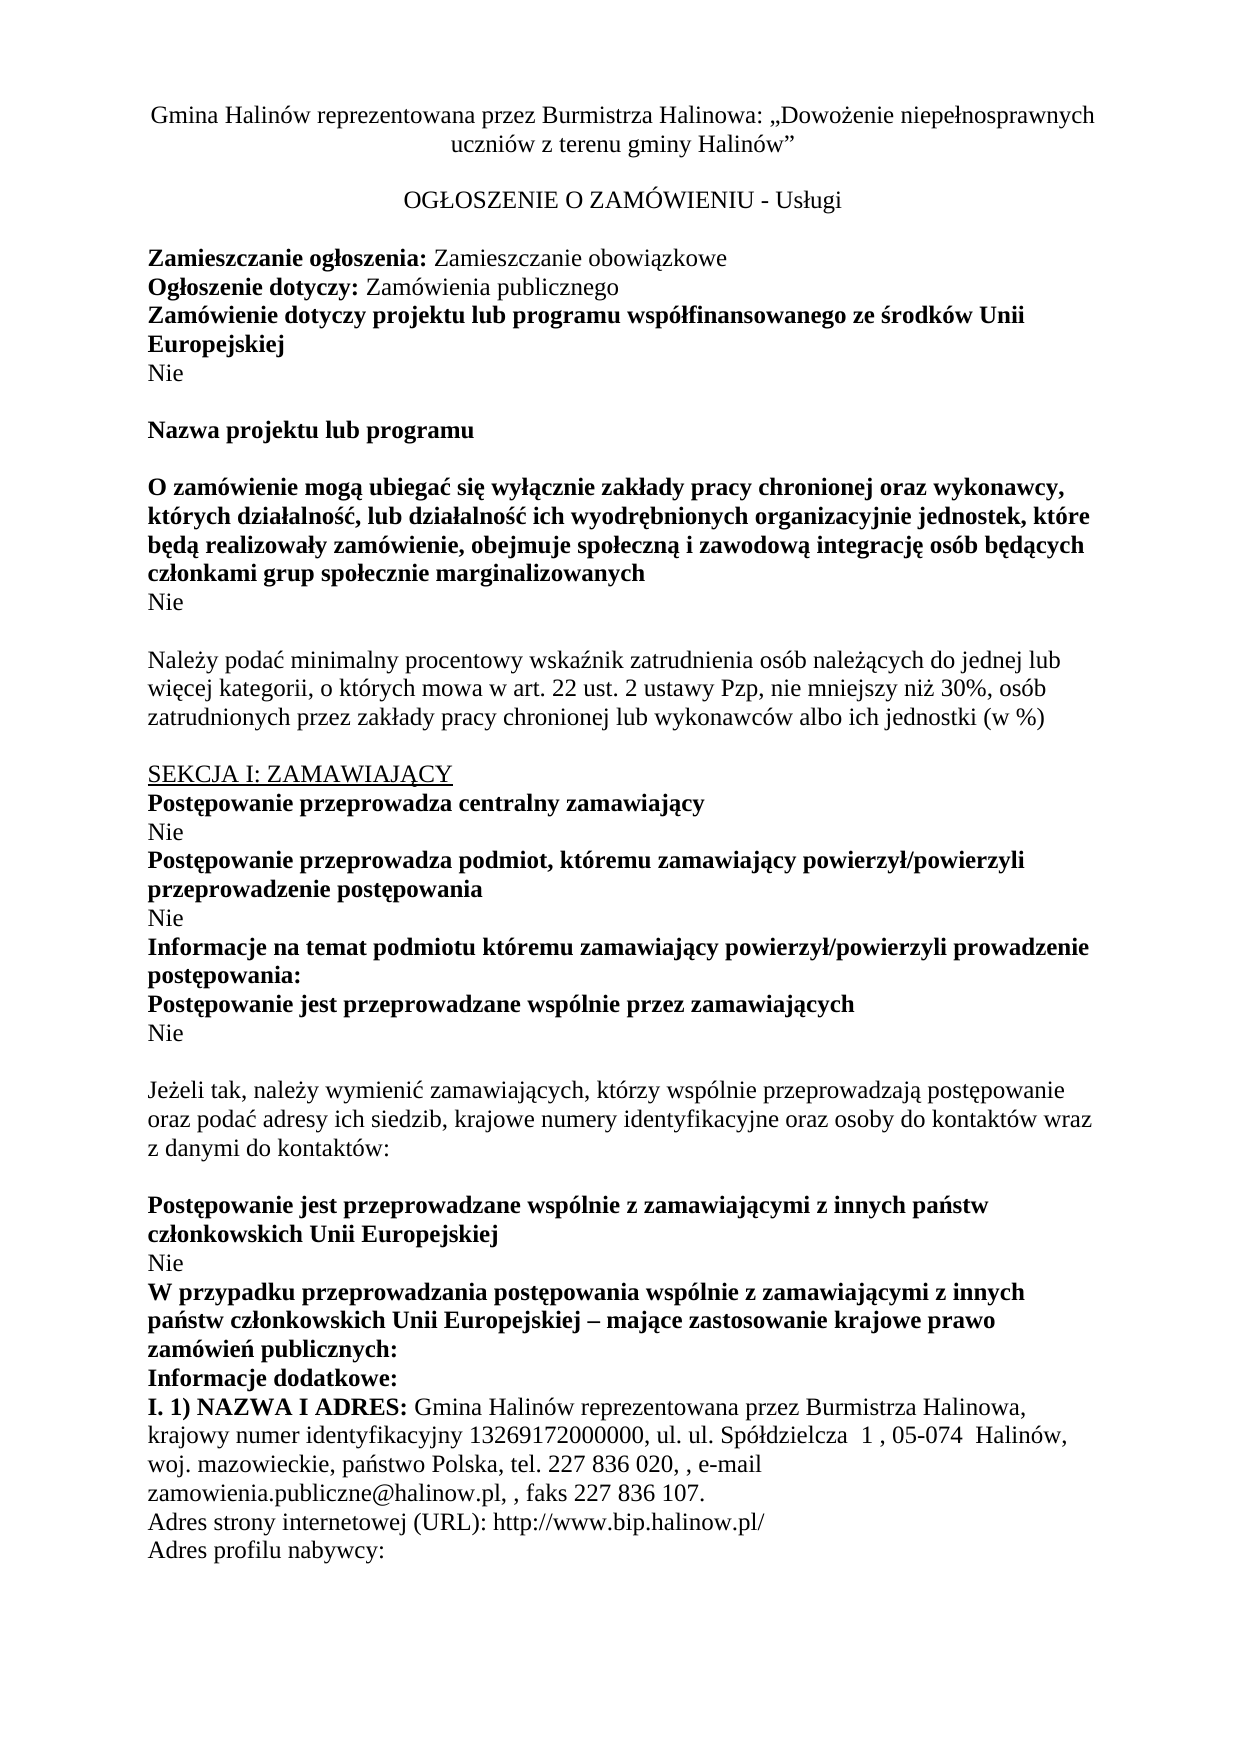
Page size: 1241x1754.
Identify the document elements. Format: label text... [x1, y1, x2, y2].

text SEKCJA I: ZAMAWIAJĄCY [147, 759, 1098, 788]
text Ogłoszenie dotyczy: Zamówienia publicznego [147, 272, 1098, 301]
text Informacje na temat podmiotu któremu zamawiający powierzył/powierzyli prowadzenie postępowania: Postępowanie jest przeprowadzane wspólnie przez zamawiających [147, 932, 1098, 1018]
text Zamówienie dotyczy projektu lub programu współfinansowanego ze środków Unii Europejskiej [147, 301, 1098, 358]
text Postępowanie przeprowadza podmiot, któremu zamawiający powierzył/powierzyli przeprowadzenie postępowania [147, 845, 1098, 903]
text Nie [147, 1248, 1098, 1277]
text Nie [147, 587, 1098, 616]
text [147, 1392, 1098, 1564]
text Nie [147, 358, 1098, 387]
text Nazwa projektu lub programu [147, 387, 1098, 472]
text Zamieszczanie ogłoszenia: Zamieszczanie obowiązkowe [147, 243, 1098, 272]
text OGŁOSZENIE O ZAMÓWIENIU - Usługi [147, 186, 1098, 214]
text O zamówienie mogą ubiegać się wyłącznie zakłady pracy chronionej oraz wykonawcy, których działalność, lub działalność ich wyodrębnionych organizacyjnie jednostek, które będą realizowały zamówienie, obejmuje społeczną i zawodową integrację osób będących członkami grup społecznie marginalizowanych [147, 472, 1098, 587]
text W przypadku przeprowadzania postępowania wspólnie z zamawiającymi z innych państw członkowskich Unii Europejskiej – mające zastosowanie krajowe prawo zamówień publicznych: Informacje dodatkowe: [147, 1277, 1098, 1392]
text Postępowanie przeprowadza centralny zamawiający [147, 788, 1098, 817]
text Jeżeli tak, należy wymienić zamawiających, którzy wspólnie przeprowadzają postępowanie oraz podać adresy ich siedzib, krajowe numery identyfikacyjne oraz osoby do kontaktów wraz z danymi do kontaktów: Postępowanie jest przeprowadzane wspólnie z zamawiającymi z innych państw członkowskich Unii Europejskiej [147, 1047, 1098, 1248]
text Nie [147, 903, 1098, 932]
text Nie [147, 1018, 1098, 1047]
text Należy podać minimalny procentowy wskaźnik zatrudnienia osób należących do jednej lub więcej kategorii, o których mowa w art. 22 ust. 2 ustawy Pzp, nie mniejszy niż 30%, osób zatrudnionych przez zakłady pracy chronionej lub wykonawców albo ich jednostki (w %) [147, 616, 1098, 759]
text Gmina Halinów reprezentowana przez Burmistrza Halinowa: „Dowożenie niepełnosprawnych uczniów z terenu gminy Halinów” [147, 100, 1098, 186]
text Nie [147, 817, 1098, 845]
